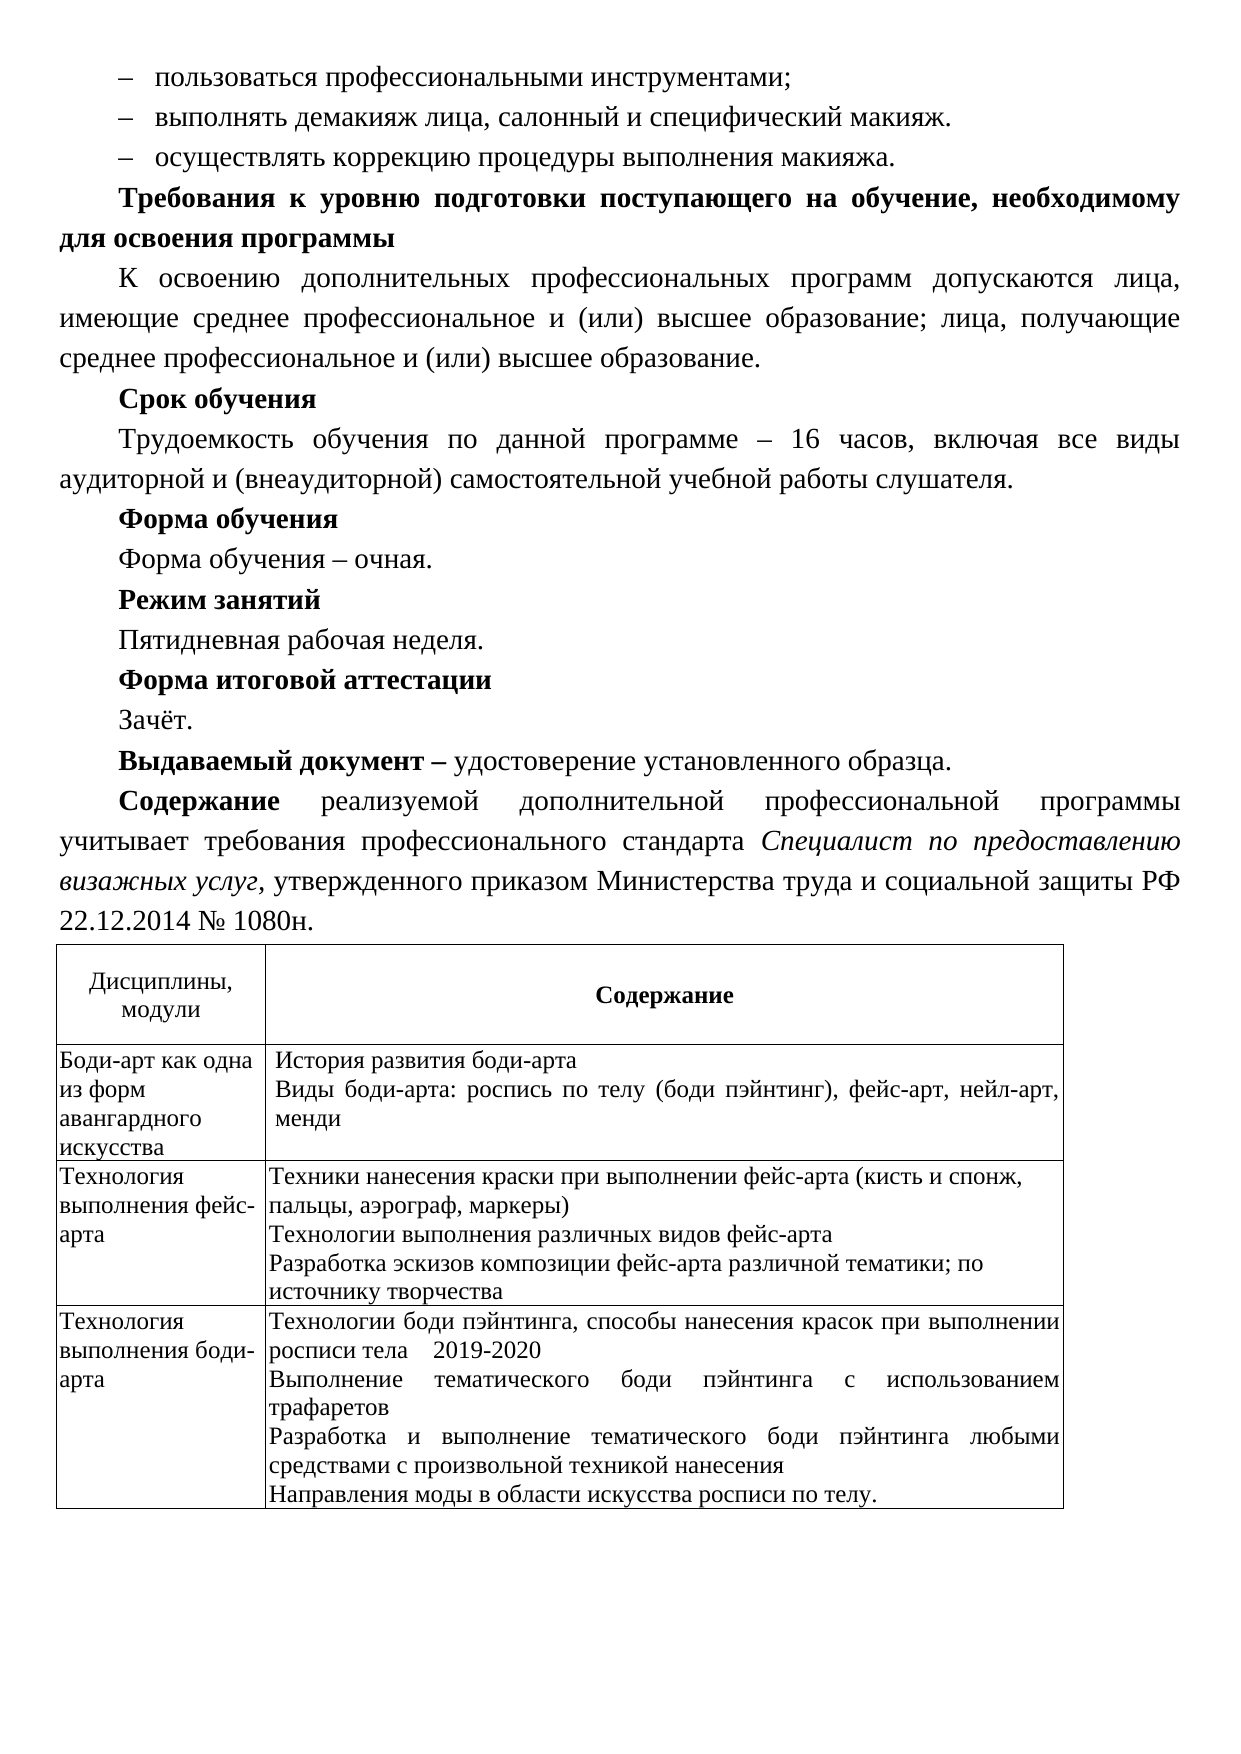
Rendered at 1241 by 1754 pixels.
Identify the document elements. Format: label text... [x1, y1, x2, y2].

text Форма обучения [59, 501, 1181, 535]
text Содержание реализуемой дополнительной профессиональной программы учитывает требования профессионального стандарта Специалист по предоставлению визажных услуг, утвержденного приказом Министерства труда и социальной защиты РФ 22.12.2014 № 1080н. [59, 783, 1181, 937]
text Срок обучения [59, 381, 1181, 414]
table_cell История развития боди-арта Виды боди-арта: роспись по телу (боди пэйнтинг), фейс-арт, нейл-арт, менди [266, 1045, 1063, 1160]
table_cell Технологии боди пэйнтинга, способы нанесения красок при выполнении росписи тела 2019-2020 Выполнение тематического боди пэйнтинга с использованием трафаретов Разработка и выполнение тематического боди пэйнтинга любыми средствами с произвольной техникой нанесения Направления моды в области искусства росписи по телу. [266, 1306, 1063, 1507]
list пользоваться профессиональными инструментами; [59, 59, 1181, 93]
text Выдаваемый документ – удостоверение установленного образца. [59, 743, 1181, 776]
list выполнять демакияж лица, салонный и специфический макияж. [59, 99, 1181, 133]
text Зачёт. [59, 702, 1181, 736]
table_cell Технология выполнения фейс-арта [57, 1161, 265, 1305]
list осуществлять коррекцию процедуры выполнения макияжа. [59, 139, 1181, 173]
text Трудоемкость обучения по данной программе – 16 часов, включая все виды аудиторной и (внеаудиторной) самостоятельной учебной работы слушателя. [59, 421, 1181, 495]
text Пятидневная рабочая неделя. [59, 622, 1181, 656]
table_header Содержание [266, 945, 1063, 1044]
table_cell Технология выполнения боди-арта [57, 1306, 265, 1507]
table_cell Техники нанесения краски при выполнении фейс-арта (кисть и спонж, пальцы, аэрограф, маркеры) Технологии выполнения различных видов фейс-арта Разработка эскизов композиции фейс-арта различной тематики; по источнику творчества [266, 1161, 1063, 1305]
text Требования к уровню подготовки поступающего на обучение, необходимому для освоения программы [59, 180, 1181, 253]
text Режим занятий [59, 582, 1181, 615]
table_cell Боди-арт как одна из форм авангардного искусства [57, 1045, 265, 1160]
text Форма итоговой аттестации [59, 662, 1181, 696]
text Форма обучения – очная. [59, 542, 1181, 575]
text К освоению дополнительных профессиональных программ допускаются лица, имеющие среднее профессиональное и (или) высшее образование; лица, получающие среднее профессиональное и (или) высшее образование. [59, 260, 1181, 374]
table_header Дисциплины, модули [57, 945, 265, 1044]
